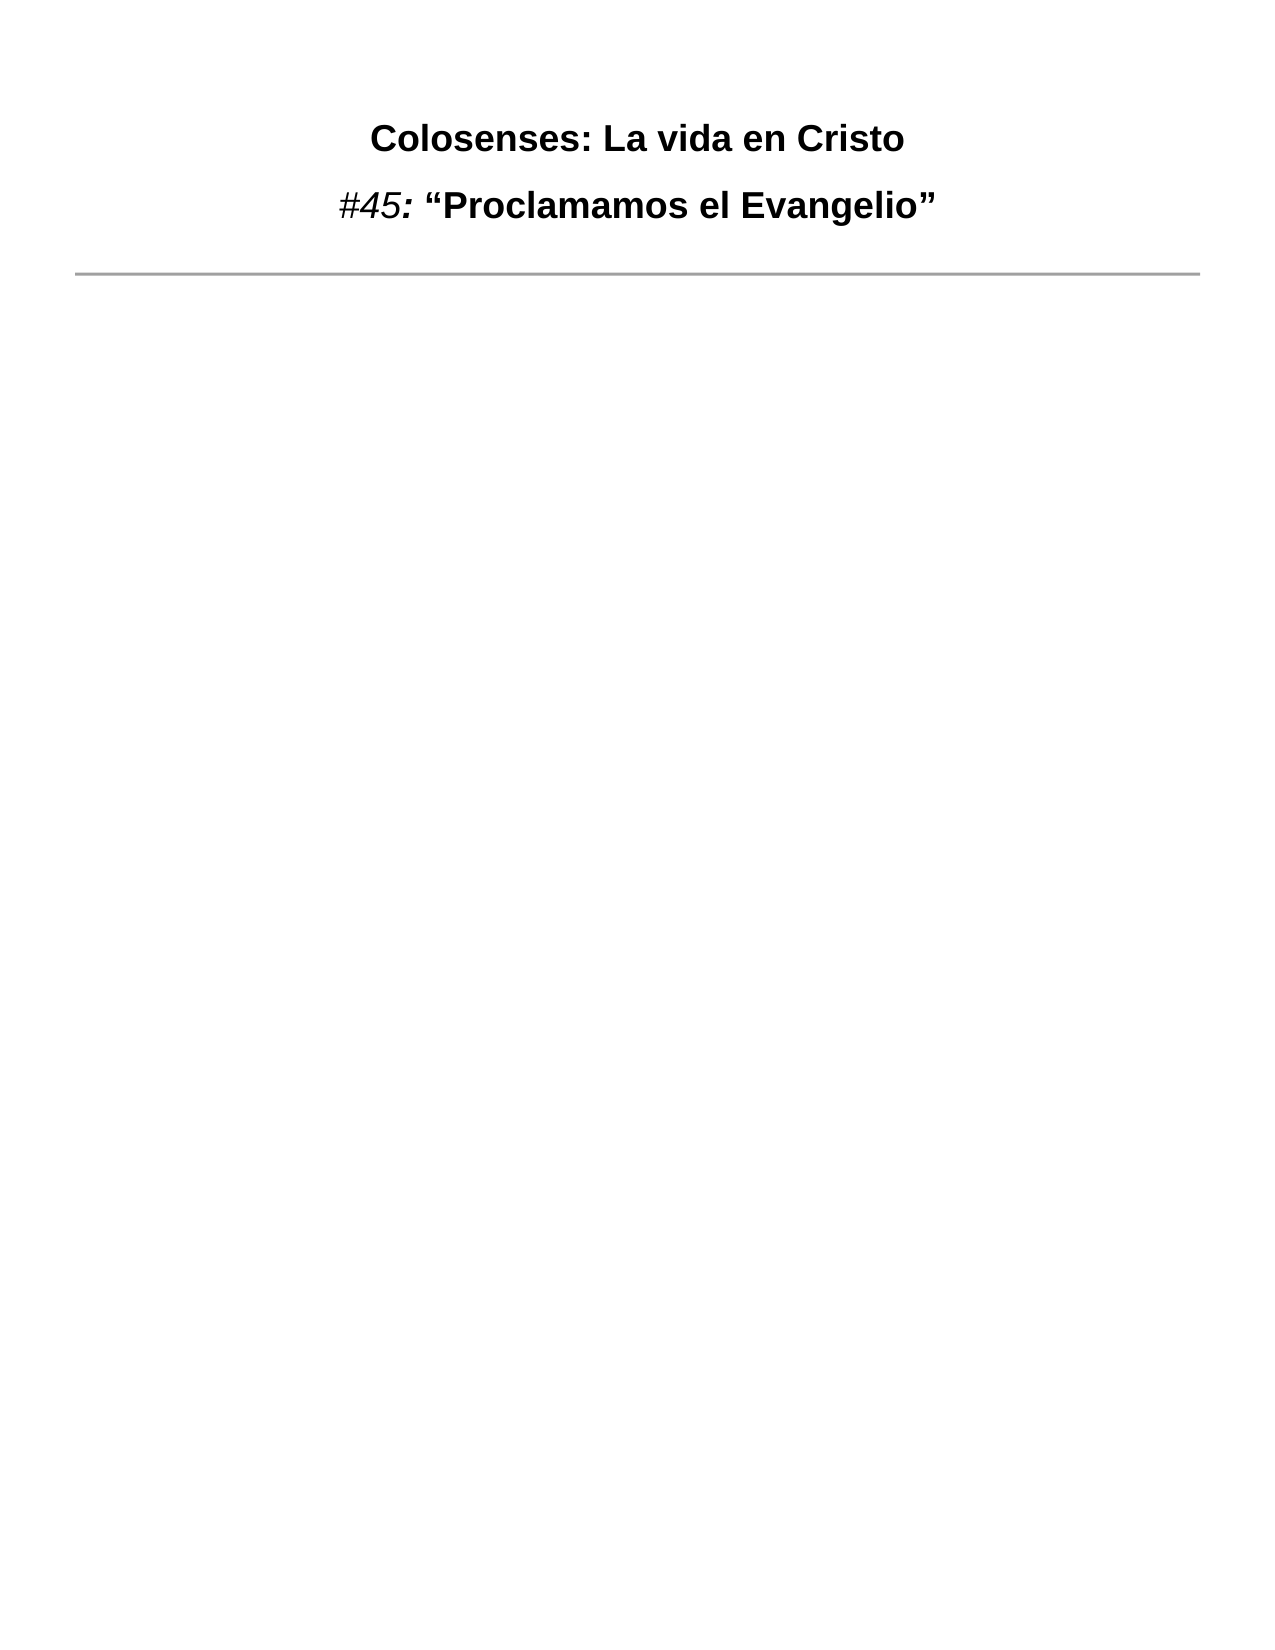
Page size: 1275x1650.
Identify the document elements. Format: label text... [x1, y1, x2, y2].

subtitle #45: “Proclamamos el Evangelio” [75, 183, 1200, 226]
subtitle Colosenses: La vida en Cristo [75, 117, 1200, 160]
